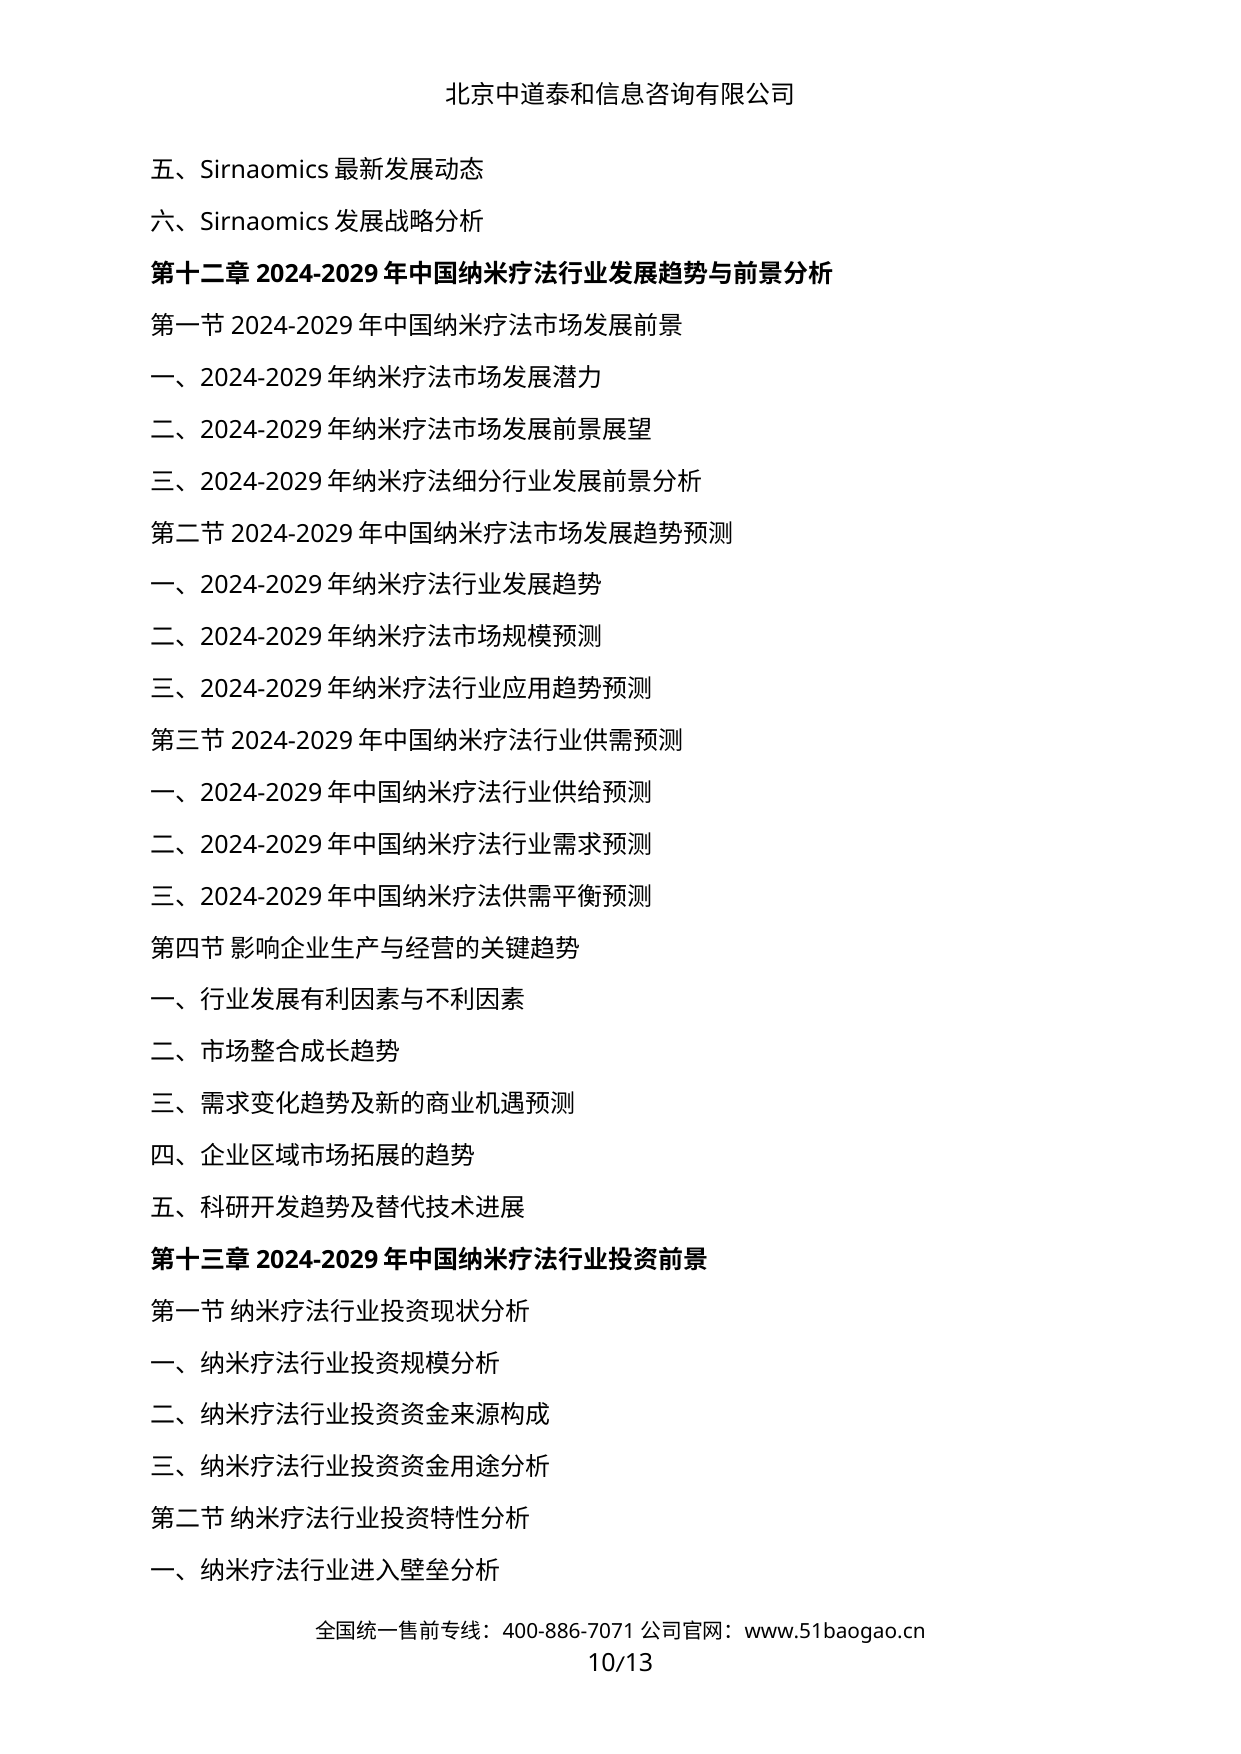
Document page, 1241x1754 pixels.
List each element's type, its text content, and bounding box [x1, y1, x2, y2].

text 三、纳米疗法行业投资资金用途分析 [150, 1447, 1090, 1483]
text 五、科研开发趋势及替代技术进展 [150, 1187, 1090, 1224]
text 六、Sirnaomics发展战略分析 [150, 202, 1090, 238]
text 二、2024-2029年纳米疗法市场规模预测 [150, 617, 1090, 653]
text 一、2024-2029年纳米疗法市场发展潜力 [150, 357, 1090, 394]
text 二、2024-2029年中国纳米疗法行业需求预测 [150, 824, 1090, 861]
text 第二节 纳米疗法行业投资特性分析 [150, 1499, 1090, 1535]
text 第三节 2024-2029年中国纳米疗法行业供需预测 [150, 721, 1090, 757]
text 二、2024-2029年纳米疗法市场发展前景展望 [150, 409, 1090, 446]
text 三、2024-2029年纳米疗法细分行业发展前景分析 [150, 461, 1090, 497]
text 第一节 2024-2029年中国纳米疗法市场发展前景 [150, 306, 1090, 342]
text 一、2024-2029年纳米疗法行业发展趋势 [150, 565, 1090, 601]
text 一、行业发展有利因素与不利因素 [150, 980, 1090, 1016]
text 三、需求变化趋势及新的商业机遇预测 [150, 1084, 1090, 1120]
text 五、Sirnaomics最新发展动态 [150, 150, 1090, 186]
text 第十二章 2024-2029年中国纳米疗法行业发展趋势与前景分析 [150, 254, 1090, 290]
text 第一节 纳米疗法行业投资现状分析 [150, 1291, 1090, 1327]
text 四、企业区域市场拓展的趋势 [150, 1136, 1090, 1172]
text 一、2024-2029年中国纳米疗法行业供给预测 [150, 772, 1090, 809]
text 二、市场整合成长趋势 [150, 1032, 1090, 1068]
text 三、2024-2029年中国纳米疗法供需平衡预测 [150, 876, 1090, 912]
text 一、纳米疗法行业投资规模分析 [150, 1343, 1090, 1379]
text 三、2024-2029年纳米疗法行业应用趋势预测 [150, 669, 1090, 705]
text 一、纳米疗法行业进入壁垒分析 [150, 1551, 1090, 1587]
text 第十三章 2024-2029年中国纳米疗法行业投资前景 [150, 1239, 1090, 1276]
text 第二节 2024-2029年中国纳米疗法市场发展趋势预测 [150, 513, 1090, 549]
text 二、纳米疗法行业投资资金来源构成 [150, 1395, 1090, 1431]
text 第四节 影响企业生产与经营的关键趋势 [150, 928, 1090, 964]
